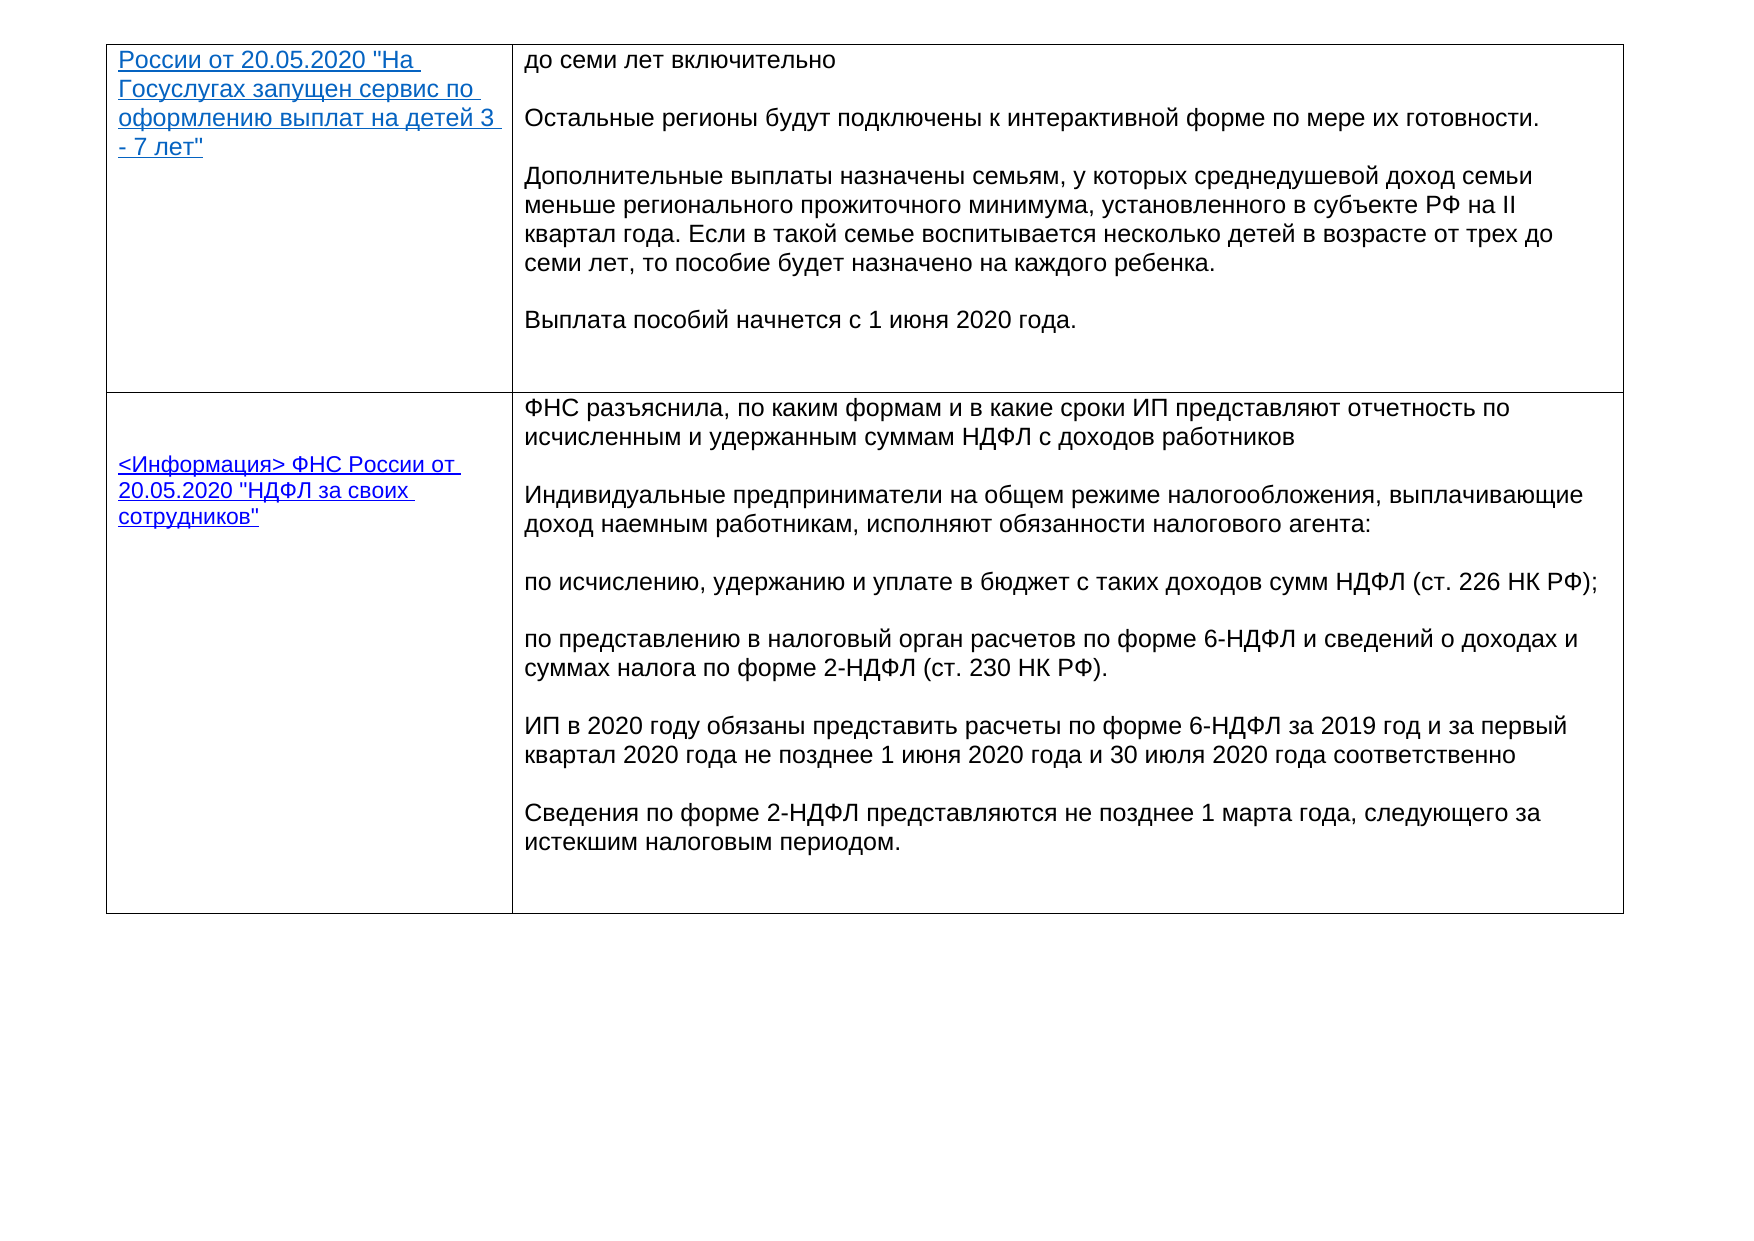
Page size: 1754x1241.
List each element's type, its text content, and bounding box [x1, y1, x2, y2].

table_cell <Информация> ФНС России от 20.05.2020 "НДФЛ за своих сотрудников" [107, 393, 512, 913]
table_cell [513, 45, 1623, 392]
table_cell ФНС разъяснила, по каким формам и в какие сроки ИП представляют отчетность по исчисленным и удержанным суммам НДФЛ с доходов работников Индивидуальные предприниматели на общем режиме налогообложения, выплачивающие доход наемным работникам, исполняют обязанности налогового агента: по исчислению, удержанию и уплате в бюджет с таких доходов сумм НДФЛ (ст. 226 НК РФ); по представлению в налоговый орган расчетов по форме 6-НДФЛ и сведений о доходах и суммах налога по форме 2-НДФЛ (ст. 230 НК РФ). ИП в 2020 году обязаны представить расчеты по форме 6-НДФЛ за 2019 год и за первый квартал 2020 года не позднее 1 июня 2020 года и 30 июля 2020 года соответственно Сведения по форме 2-НДФЛ представляются не позднее 1 марта года, следующего за истекшим налоговым периодом. [513, 393, 1623, 913]
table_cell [107, 45, 512, 392]
